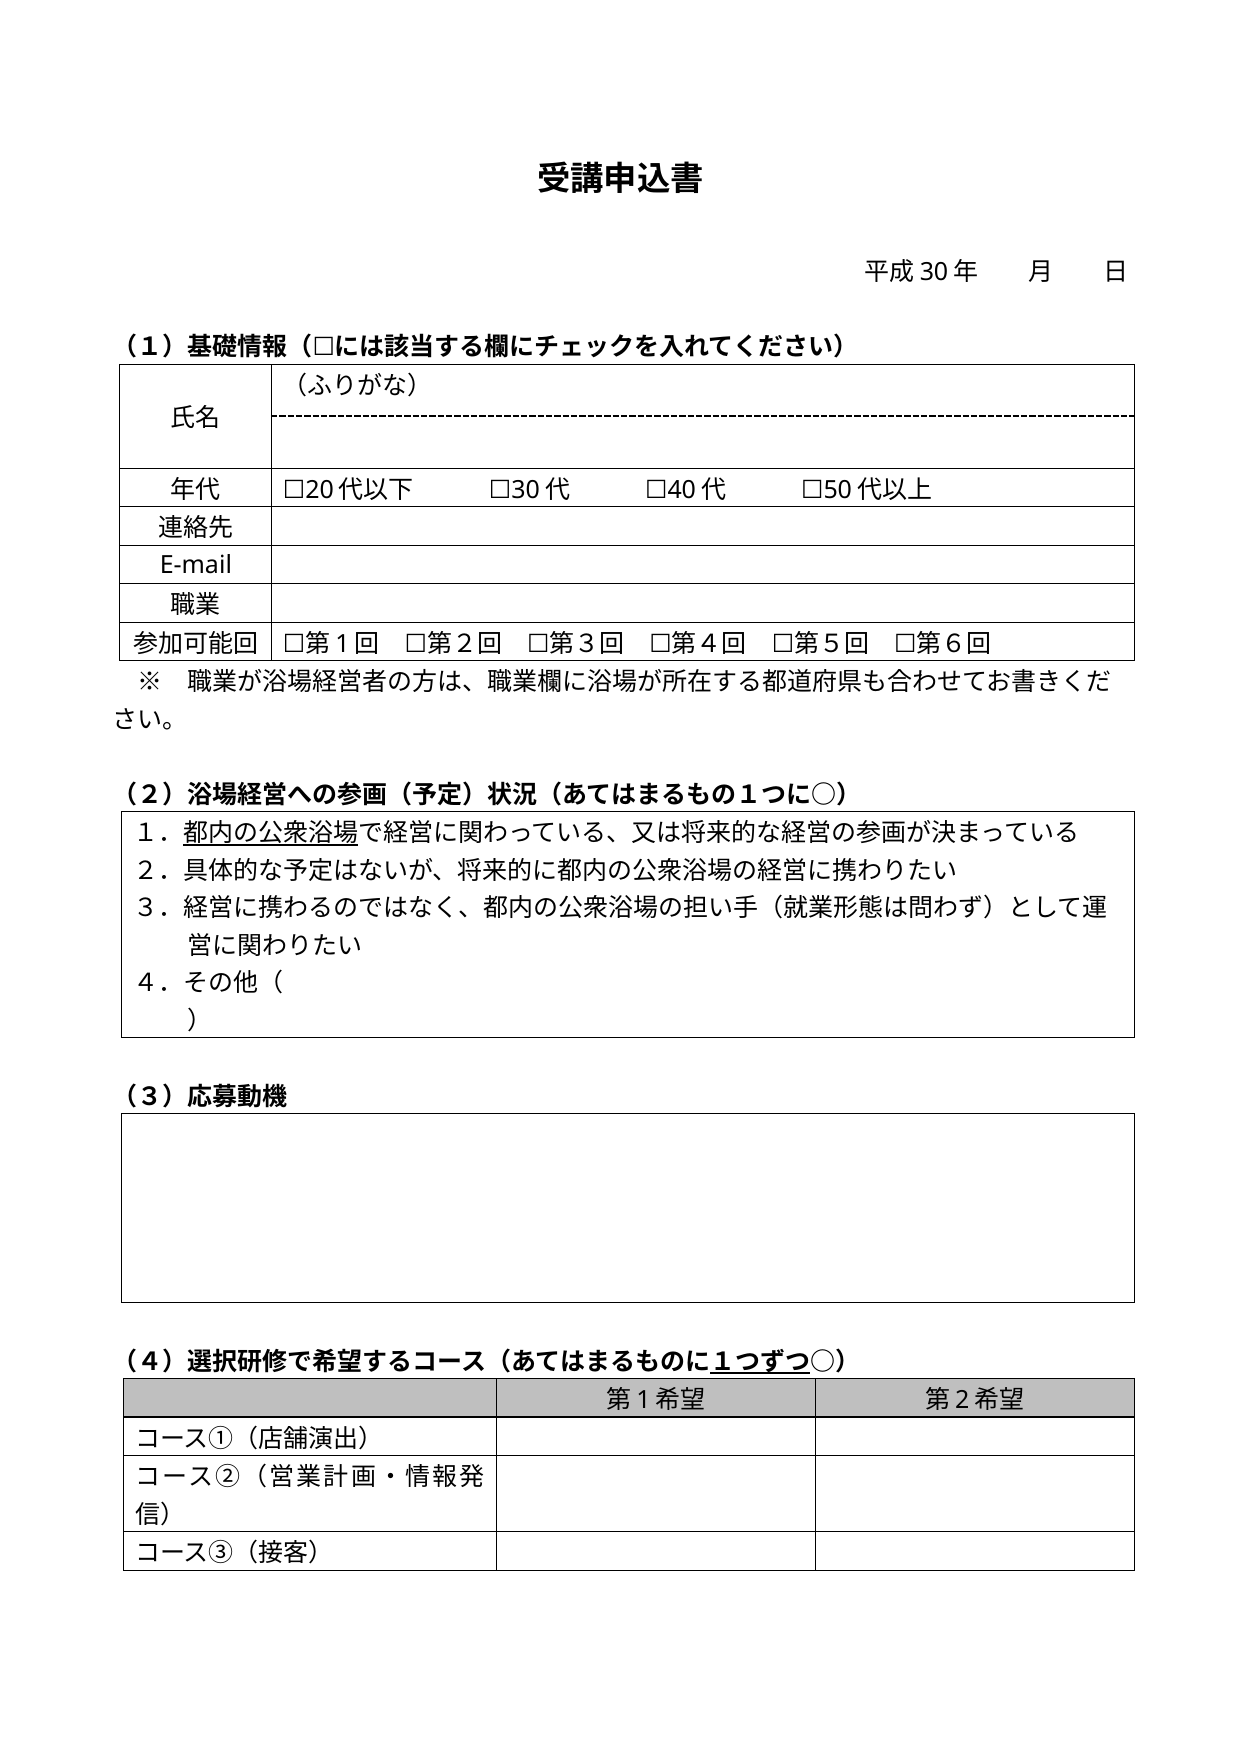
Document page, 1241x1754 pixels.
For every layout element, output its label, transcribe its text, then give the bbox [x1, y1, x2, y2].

table_header 氏名 [120, 365, 271, 467]
table_cell 年代 [120, 469, 271, 506]
table_header 第1希望 [497, 1379, 815, 1416]
table_cell 第1回 第２回 第３回 第４回 第５回 第６回 [272, 623, 1134, 660]
table_cell [272, 415, 1134, 467]
table_header １．都内の公衆浴場で経営に関わっている、又は将来的な経営の参画が決まっている ２．具体的な予定はないが、将来的に都内の公衆浴場の経営に携わりたい ３．経営に携わるのではなく、都内の公衆浴場の担い手（就業形態は問わず）として運営に関わりたい ４．その他（ ） [122, 812, 1134, 1037]
table_cell 連絡先 [120, 507, 271, 544]
text 平成30年 月 日 [112, 251, 1128, 289]
text ※ 職業が浴場経営者の方は、職業欄に浴場が所在する都道府県も合わせてお書きください。 [112, 661, 1128, 736]
text （２）浴場経営への参画（予定）状況（あてはまるもの１つに○） [112, 774, 1128, 811]
table_cell 20代以下 30代 40代 50代以上 [272, 469, 1134, 506]
text （３）応募動機 [112, 1076, 1128, 1113]
table_cell コース①（店舗演出） [124, 1418, 496, 1455]
table_cell [497, 1456, 815, 1531]
table_cell [816, 1532, 1134, 1569]
text 受講申込書 [112, 139, 1128, 214]
table_header 第2希望 [816, 1379, 1134, 1416]
table_cell 参加可能回 [120, 623, 271, 660]
text （１）基礎情報（には該当する欄にチェックを入れてください） [112, 326, 1128, 364]
table_header [122, 1114, 1134, 1302]
table_cell コース③（接客） [124, 1532, 496, 1569]
table_header （ふりがな） [272, 365, 1134, 414]
table_cell [272, 507, 1134, 544]
table_cell [497, 1532, 815, 1569]
table_header [124, 1379, 496, 1416]
table_cell [497, 1418, 815, 1455]
table_cell [816, 1456, 1134, 1531]
table_cell [816, 1418, 1134, 1455]
text （４）選択研修で希望するコース（あてはまるものに１つずつ○） [112, 1340, 1128, 1378]
table_cell E-mail [120, 546, 271, 583]
table_cell [272, 584, 1134, 622]
table_cell コース②（営業計画・情報発信） [124, 1456, 496, 1531]
table_cell 職業 [120, 584, 271, 622]
table_cell [272, 546, 1134, 583]
